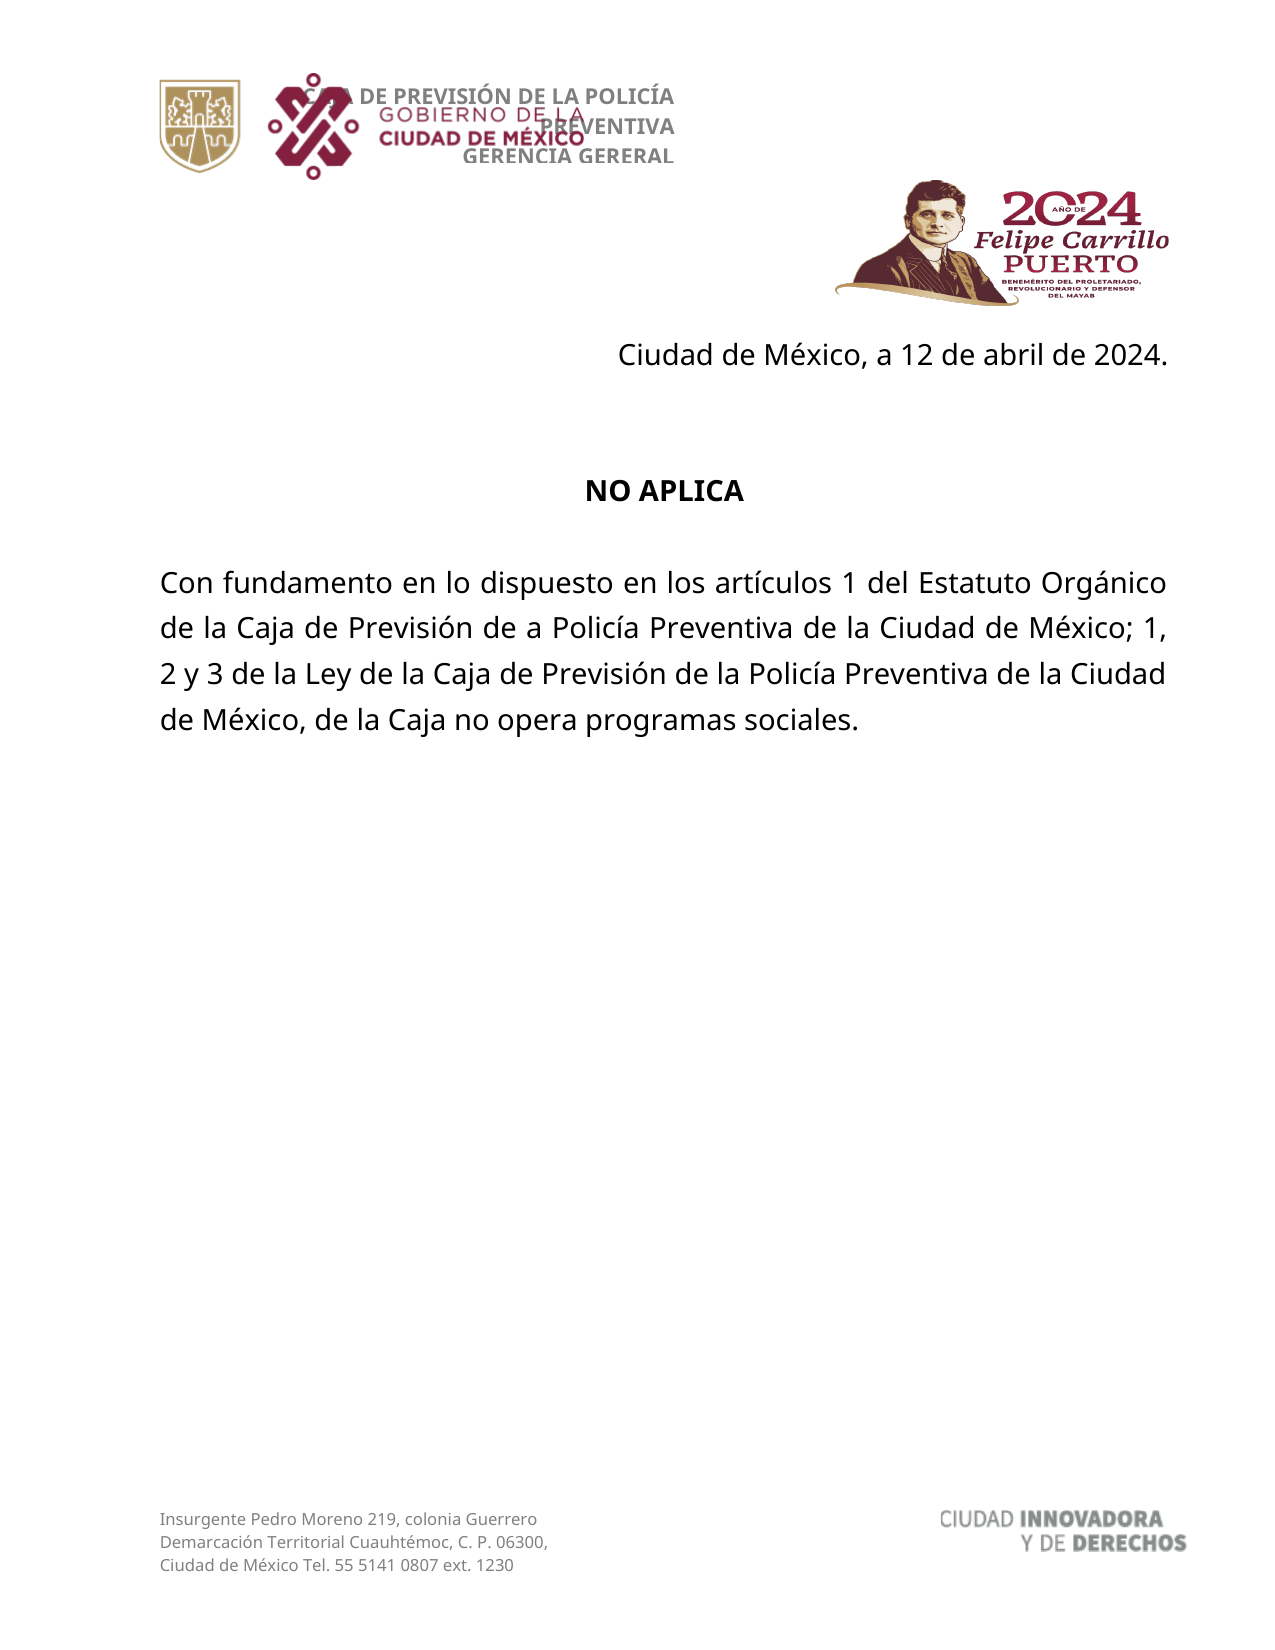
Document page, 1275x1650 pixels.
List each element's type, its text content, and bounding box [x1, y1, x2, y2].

text NO APLICA [159, 471, 1169, 510]
text Con fundamento en lo dispuesto en los artículos 1 del Estatuto Orgánico de la Caja de Previsión de a Policía Preventiva de la Ciudad de México; 1, 2 y 3 de la Ley de la Caja de Previsión de la Policía Preventiva de la Ciudad de México, de la Caja no opera programas sociales. [159, 562, 1169, 738]
picture [940, 1510, 1216, 1552]
picture [835, 180, 1169, 306]
text Ciudad de México, a 12 de abril de 2024. [174, 334, 1169, 373]
picture [159, 73, 584, 180]
